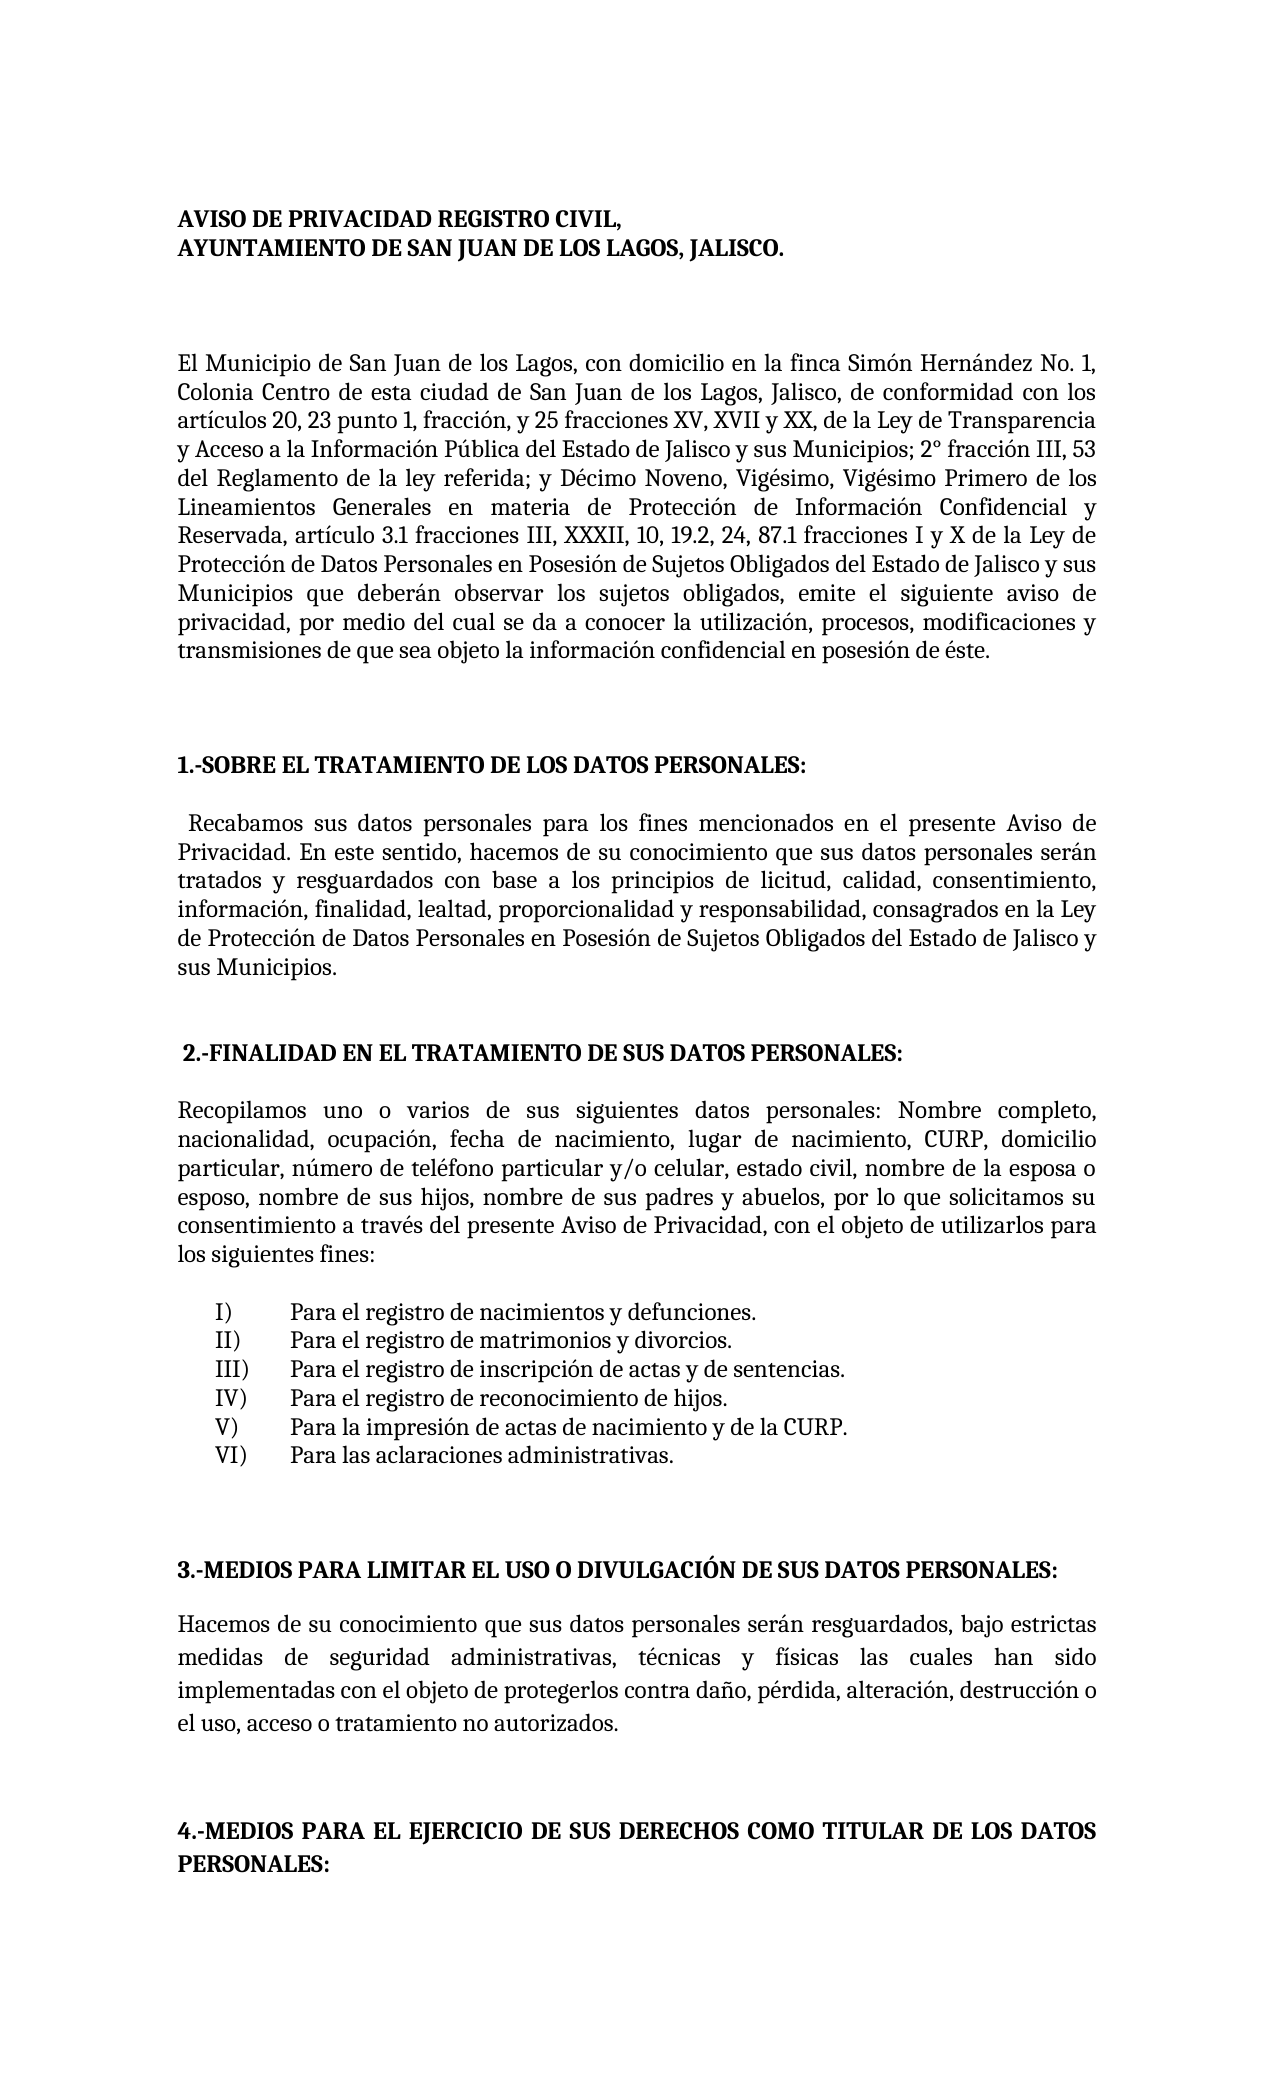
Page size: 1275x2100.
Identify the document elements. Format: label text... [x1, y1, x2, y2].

list Para el registro de matrimonios y divorcios. [215, 1326, 1098, 1355]
text 1.-SOBRE EL TRATAMIENTO DE LOS DATOS PERSONALES: [177, 751, 1098, 780]
list Para el registro de inscripción de actas y de sentencias. [215, 1355, 1098, 1384]
text AYUNTAMIENTO DE SAN JUAN DE LOS LAGOS, JALISCO. [177, 234, 1098, 263]
text 4.-MEDIOS PARA EL EJERCICIO DE SUS DERECHOS COMO TITULAR DE LOS DATOS PERSONALES: [177, 1817, 1098, 1879]
list Para las aclaraciones administrativas. [215, 1441, 1098, 1470]
list Para el registro de reconocimiento de hijos. [215, 1384, 1098, 1413]
list Para el registro de nacimientos y defunciones. [215, 1298, 1098, 1326]
text Hacemos de su conocimiento que sus datos personales serán resguardados, bajo estrictas medidas de seguridad administrativas, técnicas y físicas las cuales han sido implementadas con el objeto de protegerlos contra daño, pérdida, alteración, destrucción o el uso, acceso o tratamiento no autorizados. [177, 1610, 1098, 1738]
text 3.-MEDIOS PARA LIMITAR EL USO O DIVULGACIÓN DE SUS DATOS PERSONALES: [177, 1556, 1098, 1585]
text El Municipio de San Juan de los Lagos, con domicilio en la finca Simón Hernández No. 1, Colonia Centro de esta ciudad de San Juan de los Lagos, Jalisco, de conformidad con los artículos 20, 23 punto 1, fracción, y 25 fracciones XV, XVII y XX, de la Ley de Transparencia y Acceso a la Información Pública del Estado de Jalisco y sus Municipios; 2° fracción III, 53 del Reglamento de la ley referida; y Décimo Noveno, Vigésimo, Vigésimo Primero de los Lineamientos Generales en materia de Protección de Información Confidencial y Reservada, artículo 3.1 fracciones III, XXXII, 10, 19.2, 24, 87.1 fracciones I y X de la Ley de Protección de Datos Personales en Posesión de Sujetos Obligados del Estado de Jalisco y sus Municipios que deberán observar los sujetos obligados, emite el siguiente aviso de privacidad, por medio del cual se da a conocer la utilización, procesos, modificaciones y transmisiones de que sea objeto la información confidencial en posesión de éste. [177, 349, 1098, 665]
list Para la impresión de actas de nacimiento y de la CURP. [215, 1413, 1098, 1441]
text AVISO DE PRIVACIDAD REGISTRO CIVIL, [177, 205, 1098, 234]
text 2.-FINALIDAD EN EL TRATAMIENTO DE SUS DATOS PERSONALES: [177, 1039, 1098, 1068]
text Recabamos sus datos personales para los fines mencionados en el presente Aviso de Privacidad. En este sentido, hacemos de su conocimiento que sus datos personales serán tratados y resguardados con base a los principios de licitud, calidad, consentimiento, información, finalidad, lealtad, proporcionalidad y responsabilidad, consagrados en la Ley de Protección de Datos Personales en Posesión de Sujetos Obligados del Estado de Jalisco y sus Municipios. [177, 809, 1098, 981]
text Recopilamos uno o varios de sus siguientes datos personales: Nombre completo, nacionalidad, ocupación, fecha de nacimiento, lugar de nacimiento, CURP, domicilio particular, número de teléfono particular y/o celular, estado civil, nombre de la esposa o esposo, nombre de sus hijos, nombre de sus padres y abuelos, por lo que solicitamos su consentimiento a través del presente Aviso de Privacidad, con el objeto de utilizarlos para los siguientes fines: [177, 1096, 1098, 1269]
